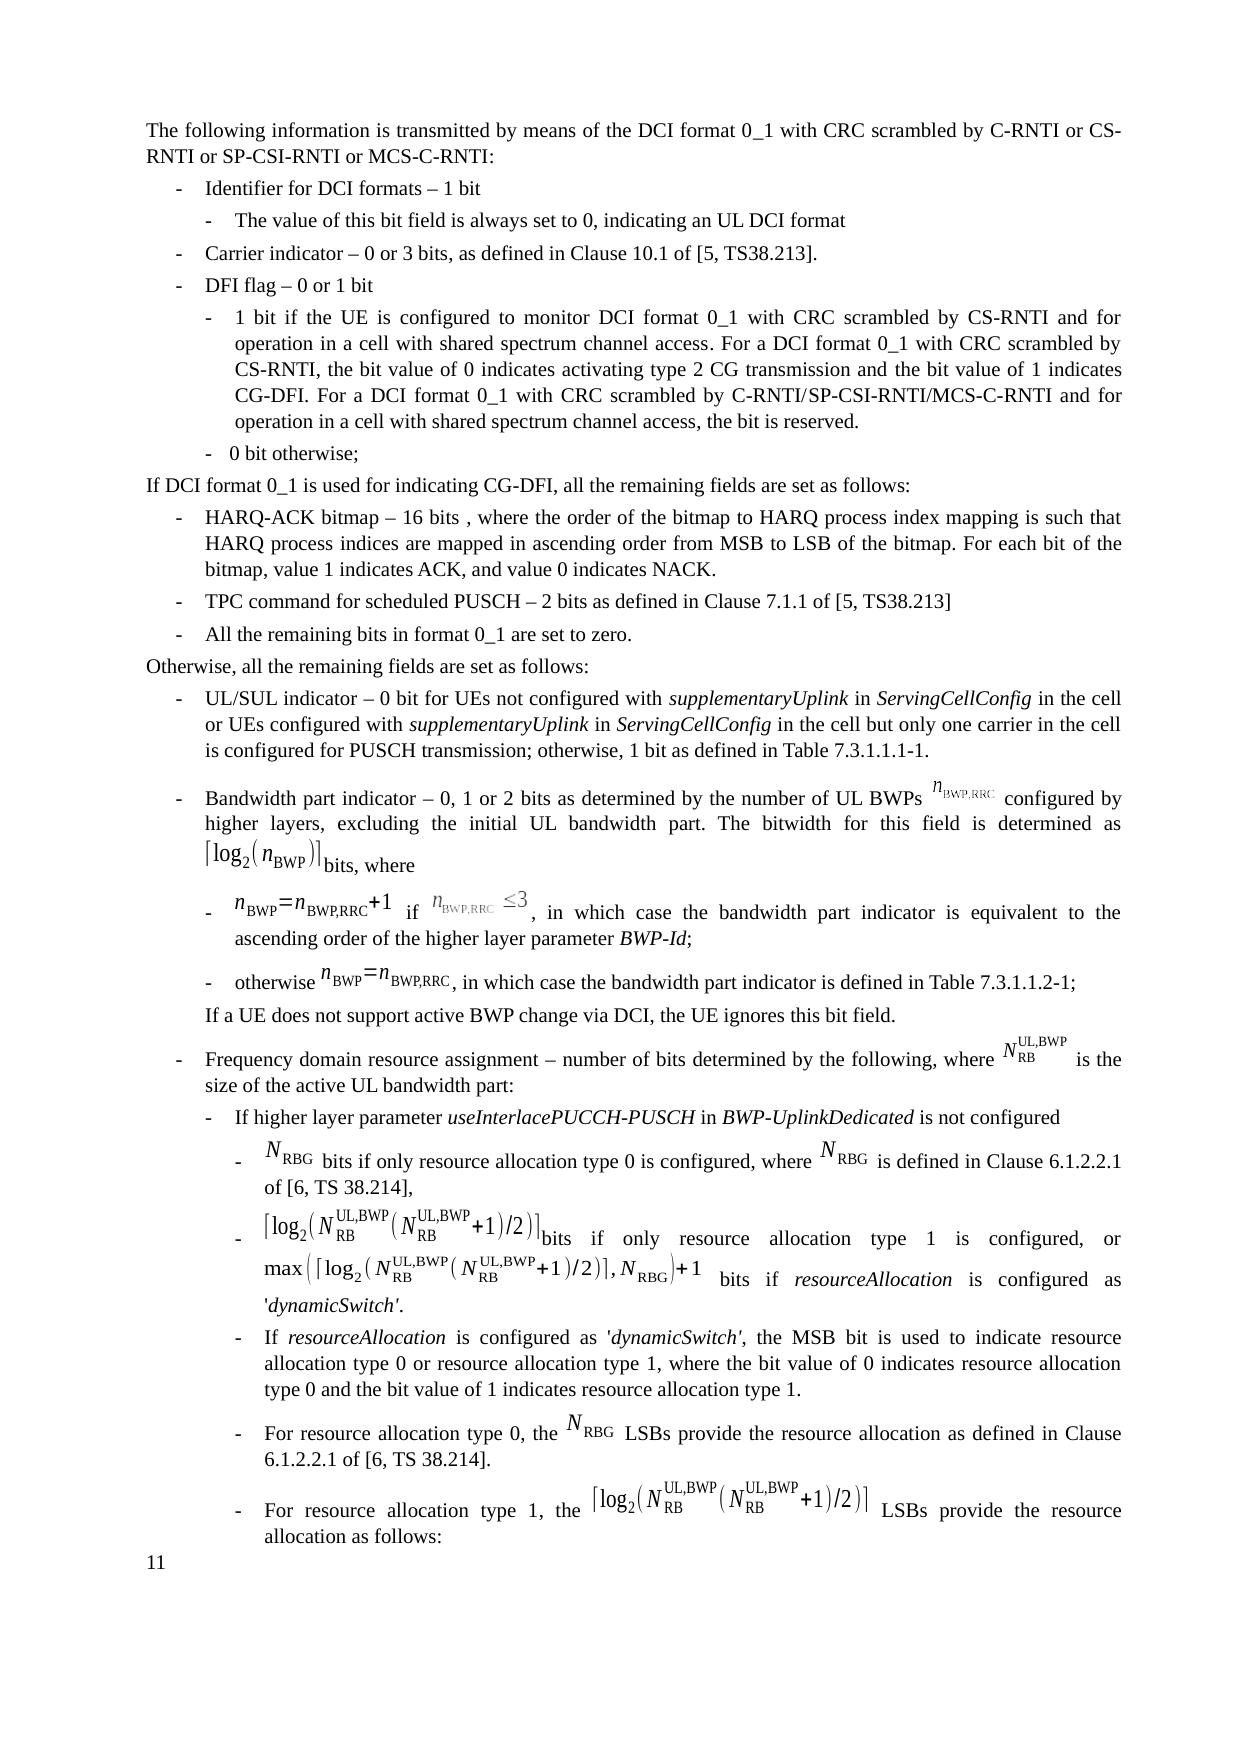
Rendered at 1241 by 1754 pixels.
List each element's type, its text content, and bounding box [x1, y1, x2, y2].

text - bits if only resource allocation type 0 is configured, where is defined in Clause 6.1.2.2.1 of [6, TS 38.214], [234, 1137, 1122, 1199]
text - DFI flag – 0 or 1 bit [175, 273, 1122, 297]
text - If higher layer parameter useInterlacePUCCH-PUSCH in BWP-UplinkDedicated is not configured [205, 1105, 1122, 1129]
text The following information is transmitted by means of the DCI format 0_1 with CRC scrambled by C-RNTI or CS-RNTI or SP-CSI-RNTI or MCS-C-RNTI: [146, 118, 1122, 168]
text - bits if only resource allocation type 1 is configured, or bits if resourceAllocation is configured as 'dynamicSwitch'. [234, 1207, 1122, 1317]
text - Identifier for DCI formats – 1 bit [175, 176, 1122, 200]
text - Carrier indicator – 0 or 3 bits, as defined in Clause 10.1 of [5, TS38.213]. [175, 241, 1122, 265]
text - otherwise , in which case the bandwidth part indicator is defined in Table 7.3.1.1.2-1; [205, 958, 1122, 994]
text - UL/SUL indicator – 0 bit for UEs not configured with supplementaryUplink in ServingCellConfig in the cell or UEs configured with supplementaryUplink in ServingCellConfig in the cell but only one carrier in the cell is configured for PUSCH transmission; otherwise, 1 bit as defined in Table 7.3.1.1.1-1. [175, 686, 1122, 762]
text - HARQ-ACK bitmap – 16 bits , where the order of the bitmap to HARQ process index mapping is such that HARQ process indices are mapped in ascending order from MSB to LSB of the bitmap. For each bit of the bitmap, value 1 indicates ACK, and value 0 indicates NACK. [175, 505, 1122, 581]
text - The value of this bit field is always set to 0, indicating an UL DCI format [205, 208, 1122, 232]
text - For resource allocation type 0, the LSBs provide the resource allocation as defined in Clause 6.1.2.2.1 of [6, TS 38.214]. [234, 1409, 1122, 1471]
text - For resource allocation type 1, the LSBs provide the resource allocation as follows: [234, 1479, 1122, 1548]
text Otherwise, all the remaining fields are set as follows: [146, 654, 1122, 678]
text - if , in which case the bandwidth part indicator is equivalent to the ascending order of the higher layer parameter BWP-Id; [205, 885, 1122, 950]
text - All the remaining bits in format 0_1 are set to zero. [175, 622, 1122, 646]
text - 1 bit if the UE is configured to monitor DCI format 0_1 with CRC scrambled by CS-RNTI and for operation in a cell with shared spectrum channel access. For a DCI format 0_1 with CRC scrambled by CS-RNTI, the bit value of 0 indicates activating type 2 CG transmission and the bit value of 1 indicates CG-DFI. For a DCI format 0_1 with CRC scrambled by C-RNTI/SP-CSI-RNTI/MCS-C-RNTI and for operation in a cell with shared spectrum channel access, the bit is reserved. [205, 305, 1122, 433]
text - TPC command for scheduled PUSCH – 2 bits as defined in Clause 7.1.1 of [5, TS38.213] [175, 589, 1122, 613]
text If DCI format 0_1 is used for indicating CG-DFI, all the remaining fields are set as follows: [146, 473, 1122, 497]
text - Bandwidth part indicator – 0, 1 or 2 bits as determined by the number of UL BWPs configured by higher layers, excluding the initial UL bandwidth part. The bitwidth for this field is determined as bits, where [175, 770, 1122, 877]
text - 0 bit otherwise; [205, 441, 1122, 465]
text - Frequency domain resource assignment – number of bits determined by the following, where is the size of the active UL bandwidth part: [175, 1035, 1122, 1097]
text If a UE does not support active BWP change via DCI, the UE ignores this bit field. [205, 1002, 1122, 1027]
text - If resourceAllocation is configured as 'dynamicSwitch', the MSB bit is used to indicate resource allocation type 0 or resource allocation type 1, where the bit value of 0 indicates resource allocation type 0 and the bit value of 1 indicates resource allocation type 1. [234, 1325, 1122, 1401]
